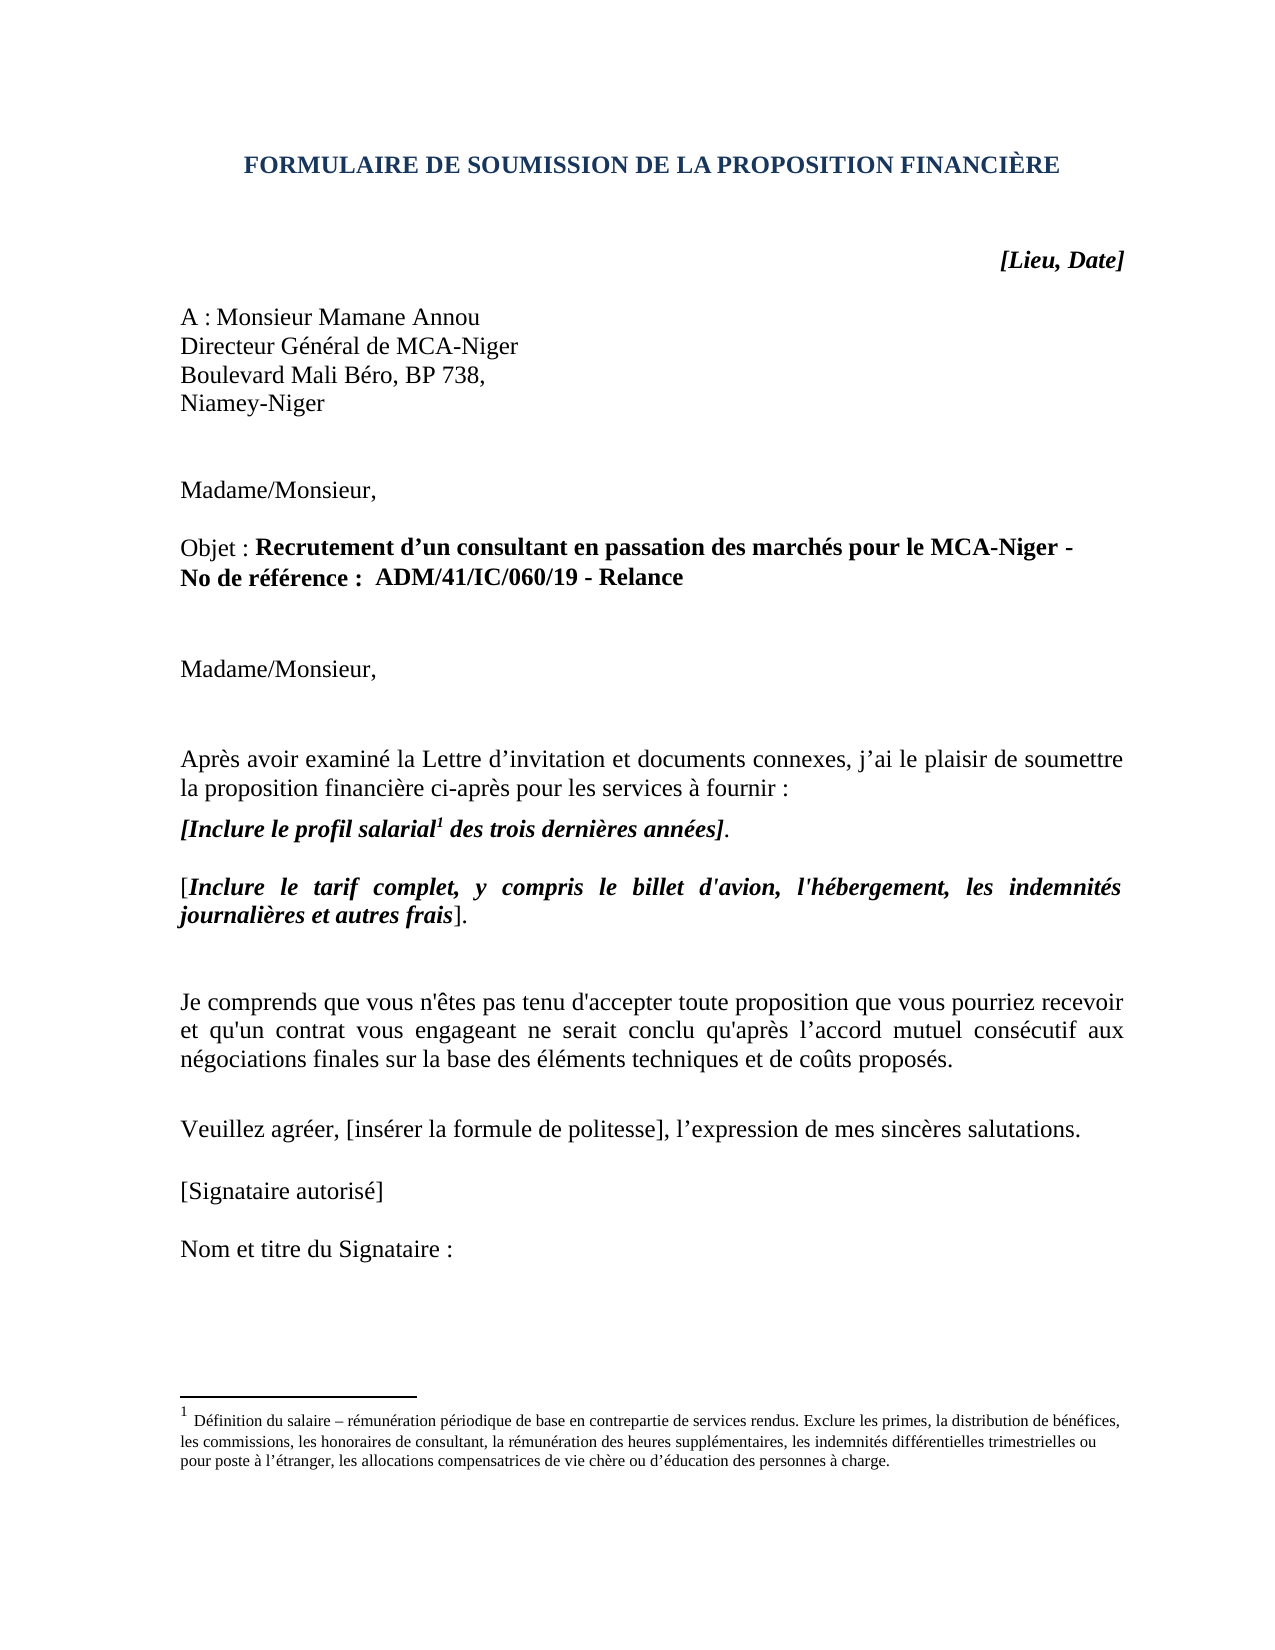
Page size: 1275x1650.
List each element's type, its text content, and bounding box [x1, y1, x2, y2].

text Niamey-Niger [180, 388, 1125, 417]
text No de référence : ADM/41/IC/060/19 - Relance [180, 562, 1107, 592]
list [Inclure le tarif complet, y compris le billet d'avion, l'hébergement, les indemnités journalières et autres frais]. [180, 872, 1125, 929]
text [Lieu, Date] [180, 245, 1127, 273]
text Après avoir examiné la Lettre d’invitation et documents connexes, j’ai le plaisir de soumettre la proposition financière ci-après pour les services à fournir : [180, 744, 1125, 802]
text Madame/Monsieur, [180, 475, 1133, 503]
text Objet : Recrutement d’un consultant en passation des marchés pour le MCA-Niger - [180, 532, 1107, 562]
text Nom et titre du Signataire : [180, 1234, 1127, 1262]
list [Inclure le profil salarial des trois dernières années]. [180, 814, 1125, 843]
text FORMULAIRE DE SOUMISSION DE LA PROPOSITION FINANCIÈRE [180, 150, 1125, 179]
text A : Monsieur Mamane Annou [180, 302, 1125, 331]
text Boulevard Mali Béro, BP 738, [180, 360, 1125, 388]
text Veuillez agréer, [insérer la formule de politesse], l’expression de mes sincères salutations. [180, 1114, 1125, 1143]
text [Signataire autorisé] [180, 1176, 1127, 1205]
text Directeur Général de MCA-Niger [180, 331, 1125, 360]
text Je comprends que vous n'êtes pas tenu d'accepter toute proposition que vous pourriez recevoir et qu'un contrat vous engageant ne serait conclu qu'après l’accord mutuel consécutif aux négociations finales sur la base des éléments techniques et de coûts proposés. [180, 987, 1125, 1073]
text Madame/Monsieur, [180, 654, 1125, 683]
